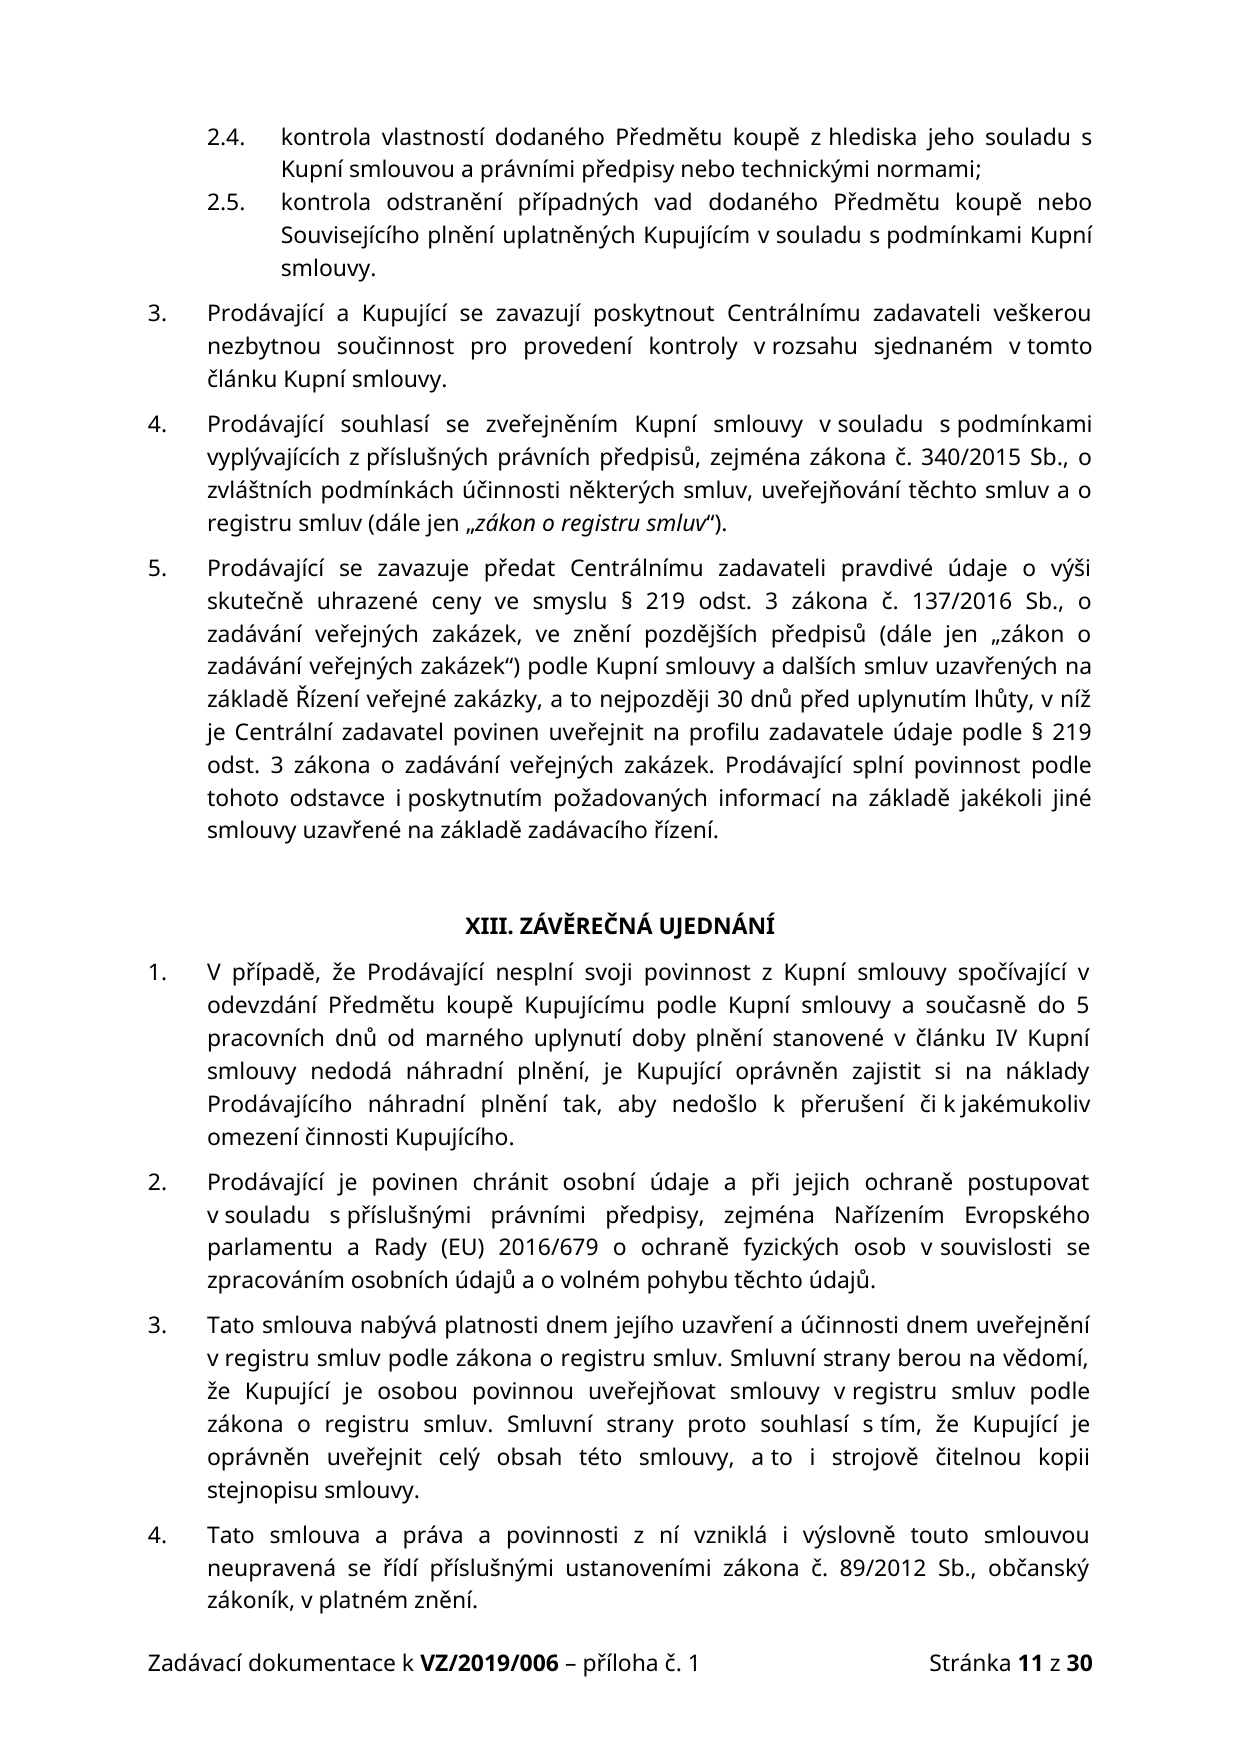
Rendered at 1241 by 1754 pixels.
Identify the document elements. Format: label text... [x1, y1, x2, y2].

list Prodávající souhlasí se zveřejněním Kupní smlouvy v souladu s podmínkami vyplývajících z příslušných právních předpisů, zejména zákona č. 340/2015 Sb., o zvláštních podmínkách účinnosti některých smluv, uveřejňování těchto smluv a o registru smluv (dále jen „zákon o registru smluv“). [148, 408, 1092, 538]
list V případě, že Prodávající nesplní svoji povinnost z Kupní smlouvy spočívající v odevzdání Předmětu koupě Kupujícímu podle Kupní smlouvy a současně do 5 pracovních dnů od marného uplynutí doby plnění stanovené v článku IV Kupní smlouvy nedodá náhradní plnění, je Kupující oprávněn zajistit si na náklady Prodávajícího náhradní plnění tak, aby nedošlo k přerušení či k jakémukoliv omezení činnosti Kupujícího. [148, 956, 1090, 1152]
list Prodávající je povinen chránit osobní údaje a při jejich ochraně postupovat v souladu s příslušnými právními předpisy, zejména Nařízením Evropského parlamentu a Rady (EU) 2016/679 o ochraně fyzických osob v souvislosti se zpracováním osobních údajů a o volném pohybu těchto údajů. [148, 1166, 1090, 1295]
list kontrola odstranění případných vad dodaného Předmětu koupě nebo Souvisejícího plnění uplatněných Kupujícím v souladu s podmínkami Kupní smlouvy. [207, 186, 1092, 283]
list kontrola vlastností dodaného Předmětu koupě z hlediska jeho souladu s Kupní smlouvou a právními předpisy nebo technickými normami; [207, 121, 1092, 185]
list Tato smlouva a práva a povinnosti z ní vzniklá i výslovně touto smlouvou neupravená se řídí příslušnými ustanoveními zákona č. 89/2012 Sb., občanský zákoník, v platném znění. [148, 1519, 1090, 1616]
list Prodávající se zavazuje předat Centrálnímu zadavateli pravdivé údaje o výši skutečně uhrazené ceny ve smyslu § 219 odst. 3 zákona č. 137/2016 Sb., o zadávání veřejných zakázek, ve znění pozdějších předpisů (dále jen „zákon o zadávání veřejných zakázek“) podle Kupní smlouvy a dalších smluv uzavřených na základě Řízení veřejné zakázky, a to nejpozději 30 dnů před uplynutím lhůty, v níž je Centrální zadavatel povinen uveřejnit na profilu zadavatele údaje podle § 219 odst. 3 zákona o zadávání veřejných zakázek. Prodávající splní povinnost podle tohoto odstavce i poskytnutím požadovaných informací na základě jakékoli jiné smlouvy uzavřené na základě zadávacího řízení. [148, 552, 1092, 846]
subtitle XIII. Závěrečná ujednání [148, 910, 1092, 941]
list Tato smlouva nabývá platnosti dnem jejího uzavření a účinnosti dnem uveřejnění v registru smluv podle zákona o registru smluv. Smluvní strany berou na vědomí, že Kupující je osobou povinnou uveřejňovat smlouvy v registru smluv podle zákona o registru smluv. Smluvní strany proto souhlasí s tím, že Kupující je oprávněn uveřejnit celý obsah této smlouvy, a to i strojově čitelnou kopii stejnopisu smlouvy. [148, 1309, 1090, 1505]
list Prodávající a Kupující se zavazují poskytnout Centrálnímu zadavateli veškerou nezbytnou součinnost pro provedení kontroly v rozsahu sjednaném v tomto článku Kupní smlouvy. [148, 297, 1092, 394]
